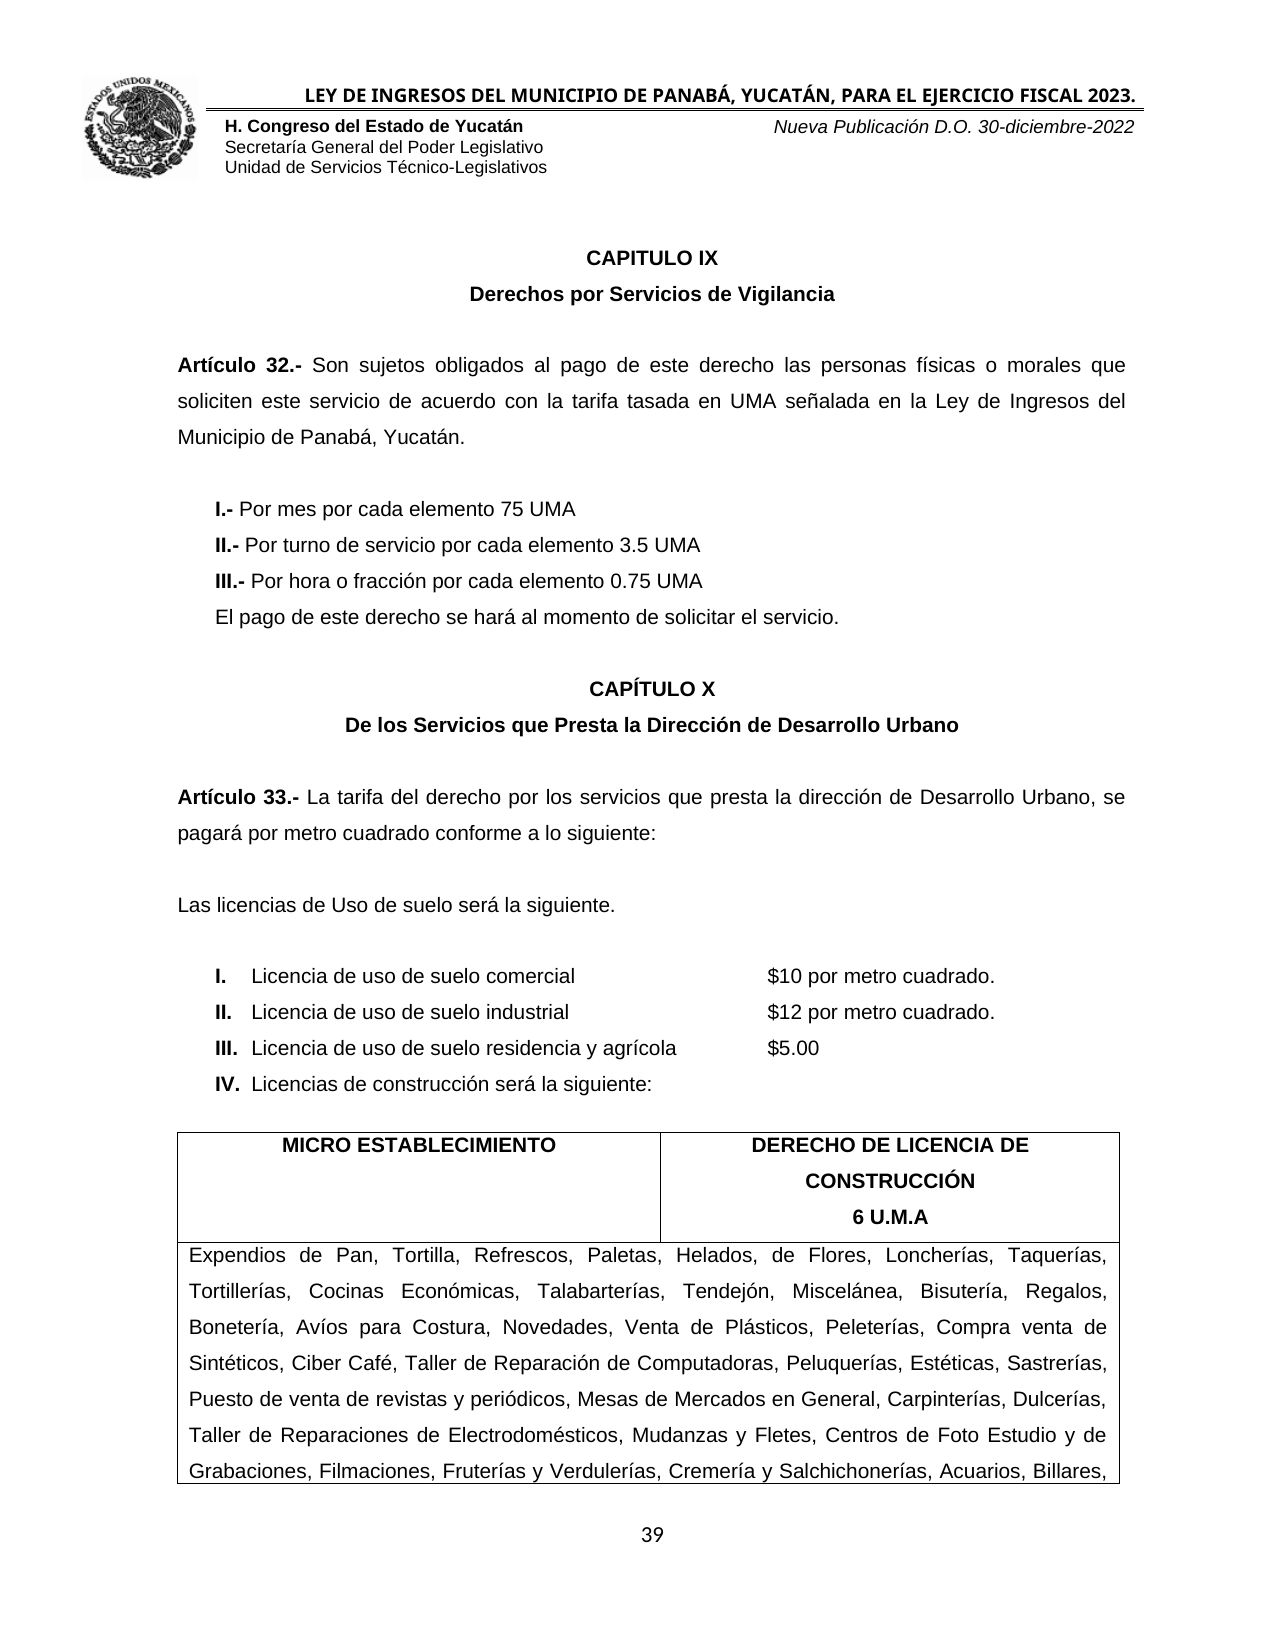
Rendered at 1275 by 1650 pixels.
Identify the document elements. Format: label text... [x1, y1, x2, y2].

text II.- Por turno de servicio por cada elemento 3.5 UMA [215, 533, 1127, 557]
list Licencia de uso de suelo industrial $12 por metro cuadrado. [215, 1000, 1127, 1024]
text I.- Por mes por cada elemento 75 UMA [215, 497, 1127, 521]
table_header MICRO ESTABLECIMIENTO [178, 1133, 660, 1242]
table_header DERECHO DE LICENCIA DE CONSTRUCCIÓN 6 U.M.A [661, 1133, 1119, 1242]
text CAPÍTULO X [177, 677, 1127, 701]
list Las licencias de Uso de suelo será la siguiente. [177, 892, 1127, 916]
text Derechos por Servicios de Vigilancia [177, 281, 1127, 305]
list Licencia de uso de suelo comercial $10 por metro cuadrado. [215, 964, 1127, 988]
text Artículo 32.- Son sujetos obligados al pago de este derecho las personas físicas o morales que soliciten este servicio de acuerdo con la tarifa tasada en UMA señalada en la Ley de Ingresos del Municipio de Panabá, Yucatán. [177, 353, 1127, 449]
text III.- Por hora o fracción por cada elemento 0.75 UMA [215, 569, 1127, 593]
text CAPITULO IX [177, 246, 1127, 269]
list Licencia de uso de suelo residencia y agrícola $5.00 [215, 1036, 1127, 1060]
text Artículo 33.- La tarifa del derecho por los servicios que presta la dirección de Desarrollo Urbano, se pagará por metro cuadrado conforme a lo siguiente: [177, 784, 1127, 844]
text El pago de este derecho se hará al momento de solicitar el servicio. [215, 605, 1127, 629]
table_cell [178, 1243, 1119, 1483]
text De los Servicios que Presta la Dirección de Desarrollo Urbano [177, 713, 1127, 737]
list Licencias de construcción será la siguiente: [215, 1072, 1127, 1096]
